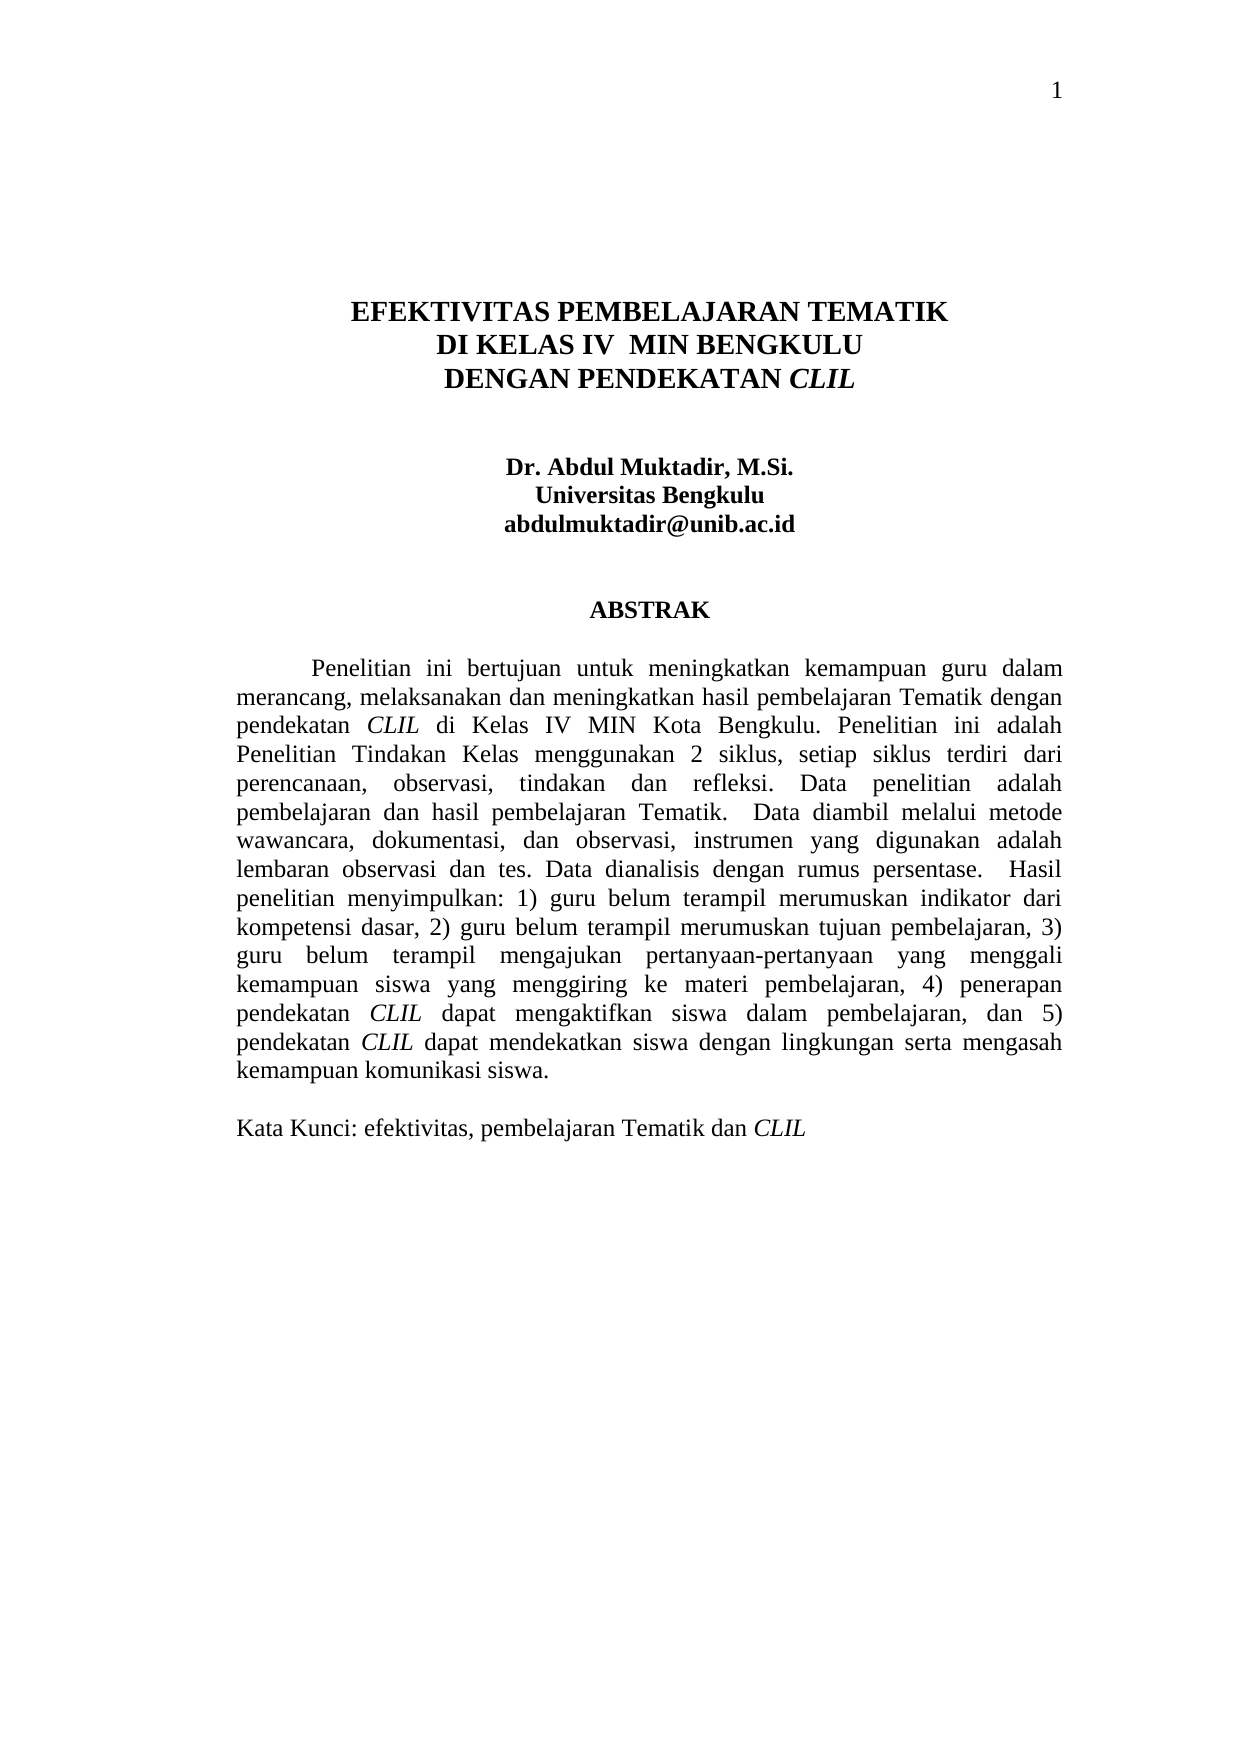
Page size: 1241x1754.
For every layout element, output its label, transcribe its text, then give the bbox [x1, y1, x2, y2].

text Universitas Bengkulu [236, 481, 1063, 509]
text EFEKTIVITAS PEMBELAJARAN TEMATIK [236, 294, 1063, 327]
text Kata Kunci: efektivitas, pembelajaran Tematik dan CLIL [236, 1113, 1063, 1142]
text Dr. Abdul Muktadir, M.Si. [236, 452, 1063, 481]
text DENGAN PENDEKATAN CLIL [236, 361, 1063, 394]
text ABSTRAK [236, 596, 1063, 624]
text Penelitian ini bertujuan untuk meningkatkan kemampuan guru dalam merancang, melaksanakan dan meningkatkan hasil pembelajaran Tematik dengan pendekatan CLIL di Kelas IV MIN Kota Bengkulu. Penelitian ini adalah Penelitian Tindakan Kelas menggunakan 2 siklus, setiap siklus terdiri dari perencanaan, observasi, tindakan dan refleksi. Data penelitian adalah pembelajaran dan hasil pembelajaran Tematik. Data diambil melalui metode wawancara, dokumentasi, dan observasi, instrumen yang digunakan adalah lembaran observasi dan tes. Data dianalisis dengan rumus persentase. Hasil penelitian menyimpulkan: 1) guru belum terampil merumuskan indikator dari kompetensi dasar, 2) guru belum terampil merumuskan tujuan pembelajaran, 3) guru belum terampil mengajukan pertanyaan-pertanyaan yang menggali kemampuan siswa yang menggiring ke materi pembelajaran, 4) penerapan pendekatan CLIL dapat mengaktifkan siswa dalam pembelajaran, dan 5) pendekatan CLIL dapat mendekatkan siswa dengan lingkungan serta mengasah kemampuan komunikasi siswa. [236, 653, 1063, 1084]
text abdulmuktadir@unib.ac.id [236, 509, 1063, 538]
text DI KELAS IV MIN BENGKULU [236, 327, 1063, 361]
